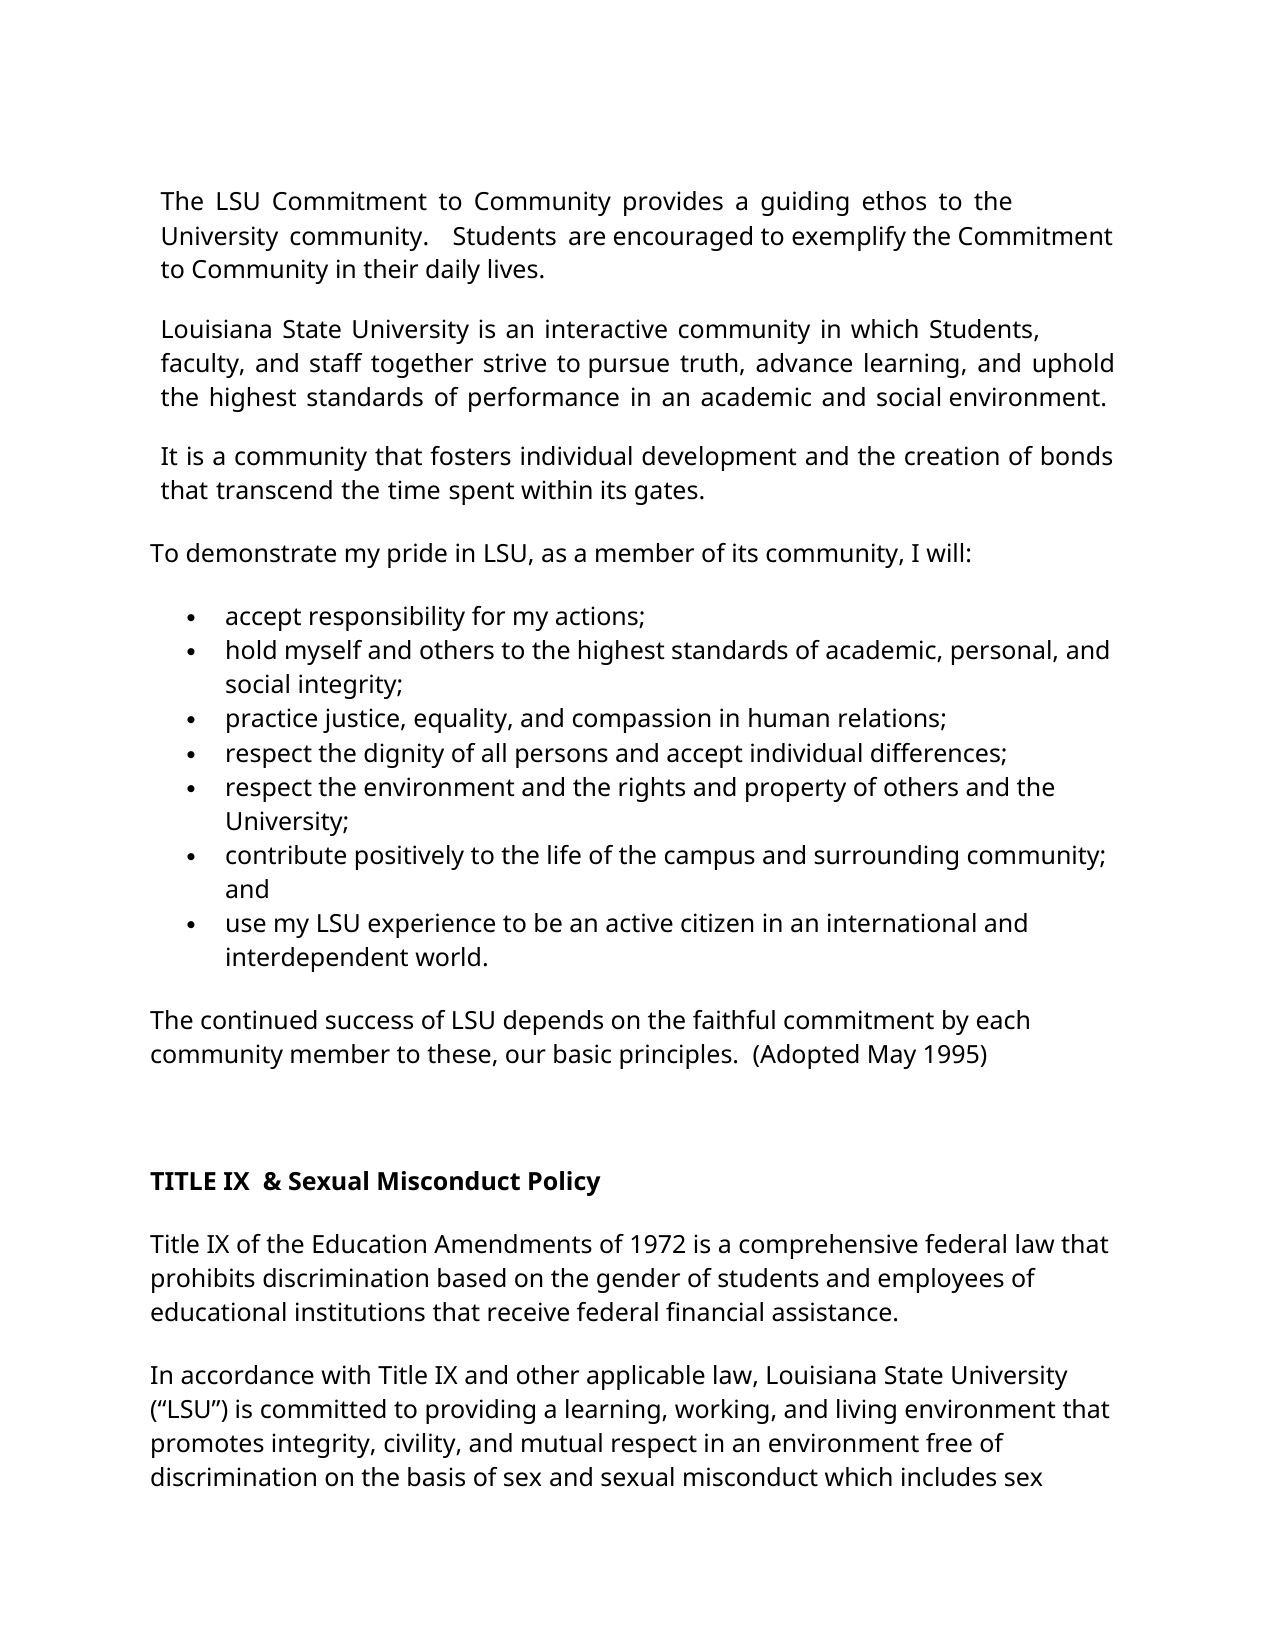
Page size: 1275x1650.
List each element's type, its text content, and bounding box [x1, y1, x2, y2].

list hold myself and others to the highest standards of academic, personal, and social integrity; [187, 633, 1125, 701]
text To demonstrate my pride in LSU, as a member of its community, I will: [150, 536, 1125, 570]
text Title IX of the Education Amendments of 1972 is a comprehensive federal law that prohibits discrimination based on the gender of students and employees of educational institutions that receive federal financial assistance. [150, 1227, 1125, 1329]
list accept responsibility for my actions; [187, 599, 1125, 633]
list respect the dignity of all persons and accept individual differences; [187, 735, 1125, 769]
list contribute positively to the life of the campus and surrounding community; and [187, 837, 1125, 906]
list practice justice, equality, and compassion in human relations; [187, 701, 1125, 735]
text TITLE IX & Sexual Misconduct Policy [150, 1163, 1125, 1197]
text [150, 1358, 1125, 1494]
text It is a community that fosters individual development and the creation of bonds that transcend the time spent within its gates. [160, 438, 1119, 507]
text The LSU Commitment to Community provides a guiding ethos to the University community. Students are encouraged to exemplify the Commitment to Community in their daily lives. [160, 184, 1119, 286]
list respect the environment and the rights and property of others and the University; [187, 769, 1125, 837]
text The continued success of LSU depends on the faithful commitment by each community member to these, our basic principles. (Adopted May 1995) [150, 1003, 1125, 1071]
text Louisiana State University is an interactive community in which Students, faculty, and staff together strive to pursue truth, advance learning, and uphold the highest standards of performance in an academic and social environment. [160, 311, 1119, 413]
list use my LSU experience to be an active citizen in an international and interdependent world. [187, 906, 1125, 974]
